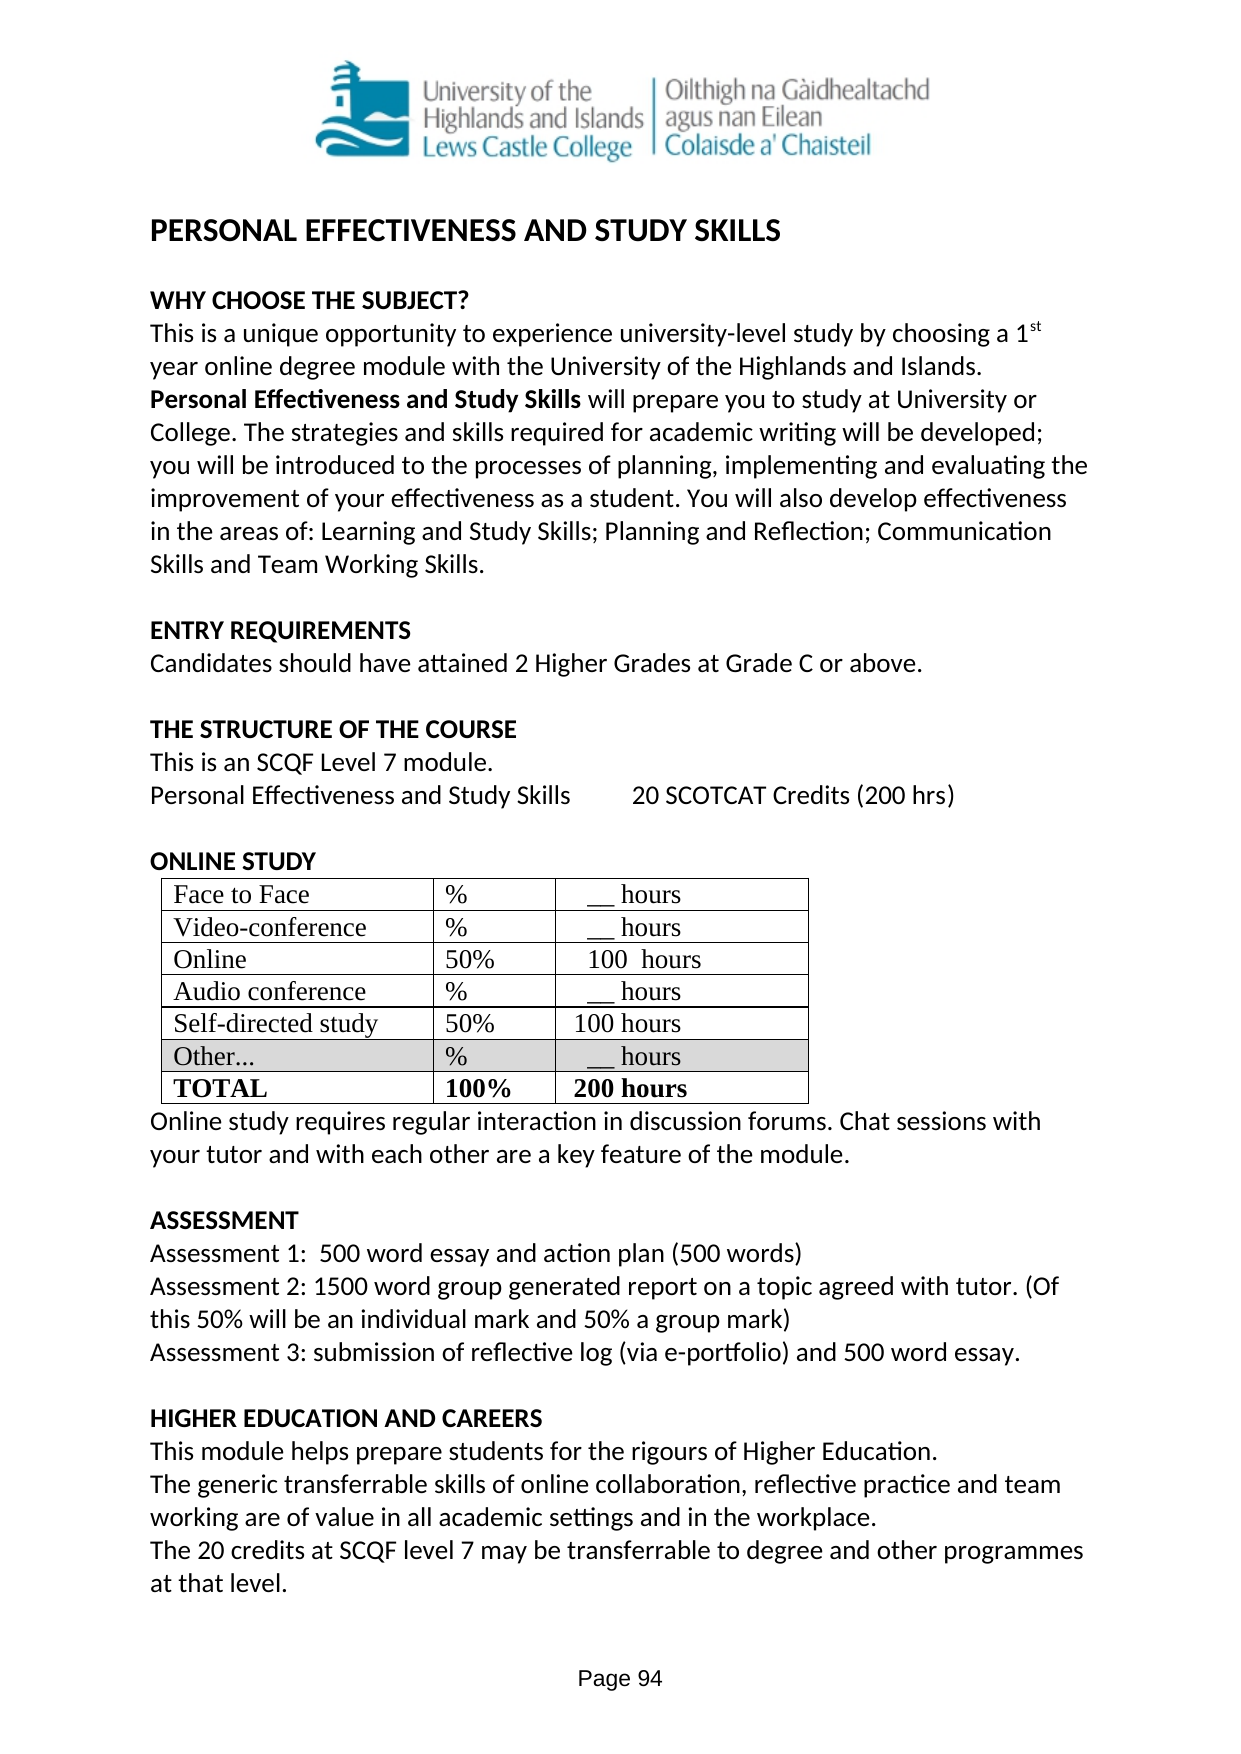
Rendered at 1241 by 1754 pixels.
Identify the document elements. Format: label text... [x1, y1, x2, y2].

table_cell __ hours [556, 1040, 808, 1071]
table_cell 100 hours [556, 1008, 808, 1038]
table_cell __ hours [556, 911, 808, 942]
text WHY CHOOSE THE SUBJECT? [150, 283, 1090, 316]
table_cell Audio conference [162, 975, 433, 1006]
text The 20 credits at SCQF level 7 may be transferrable to degree and other programmes at that level. [150, 1533, 1090, 1599]
table_cell Online [162, 943, 433, 974]
text Personal Effectiveness and Study Skills 20 SCOTCAT Credits (200 hrs) [150, 778, 1090, 812]
table_cell 200 hours [556, 1072, 808, 1103]
text Page 94 [150, 1665, 1090, 1692]
table_cell Other... [162, 1040, 433, 1071]
table_cell 50% [434, 943, 555, 974]
table_cell 50% [434, 1008, 555, 1038]
text This module helps prepare students for the rigours of Higher Education. [150, 1434, 1090, 1467]
table_cell % [434, 1040, 555, 1071]
text Personal Effectiveness and Study Skills will prepare you to study at University or College. The strategies and skills required for academic writing will be developed; you will be introduced to the processes of planning, implementing and evaluating the improvement of your effectiveness as a student. You will also develop effectiveness in the areas of: Learning and Study Skills; Planning and Reflection; Communication Skills and Team Working Skills. [150, 382, 1090, 580]
table_cell % [434, 975, 555, 1006]
table_cell TOTAL [162, 1072, 433, 1103]
text ASSESSMENT [150, 1203, 1090, 1236]
text ENTRY REQUIREMENTS [150, 613, 1090, 646]
text This is a unique opportunity to experience university-level study by choosing a 1st year online degree module with the University of the Highlands and Islands. [150, 316, 1090, 382]
picture [299, 50, 936, 171]
table_cell % [434, 911, 555, 942]
text Assessment 3: submission of reflective log (via e-portfolio) and 500 word essay. [150, 1335, 1090, 1368]
text HIGHER EDUCATION AND CAREERS [150, 1401, 1090, 1434]
text Online study requires regular interaction in discussion forums. Chat sessions with your tutor and with each other are a key feature of the module. [150, 1104, 1090, 1170]
table_header Face to Face [162, 879, 433, 910]
text THE STRUCTURE OF THE COURSE [150, 712, 1090, 746]
table_cell Self-directed study [162, 1008, 433, 1038]
text Assessment 1: 500 word essay and action plan (500 words) [150, 1236, 1090, 1269]
text This is an SCQF Level 7 module. [150, 746, 1090, 778]
table_header % [434, 879, 555, 910]
table_cell Video-conference [162, 911, 433, 942]
text Candidates should have attained 2 Higher Grades at Grade C or above. [150, 646, 1090, 679]
table_cell __ hours [556, 975, 808, 1006]
table_cell 100% [434, 1072, 555, 1103]
text Assessment 2: 1500 word group generated report on a topic agreed with tutor. (Of this 50% will be an individual mark and 50% a group mark) [150, 1269, 1090, 1335]
table_cell 100 hours [556, 943, 808, 974]
table_header __ hours [556, 879, 808, 910]
text PERSONAL EFFECTIVENESS AND STUDY SKILLS [150, 209, 1090, 250]
text The generic transferrable skills of online collaboration, reflective practice and team working are of value in all academic settings and in the workplace. [150, 1467, 1090, 1533]
text ONLINE STUDY [150, 844, 1090, 878]
